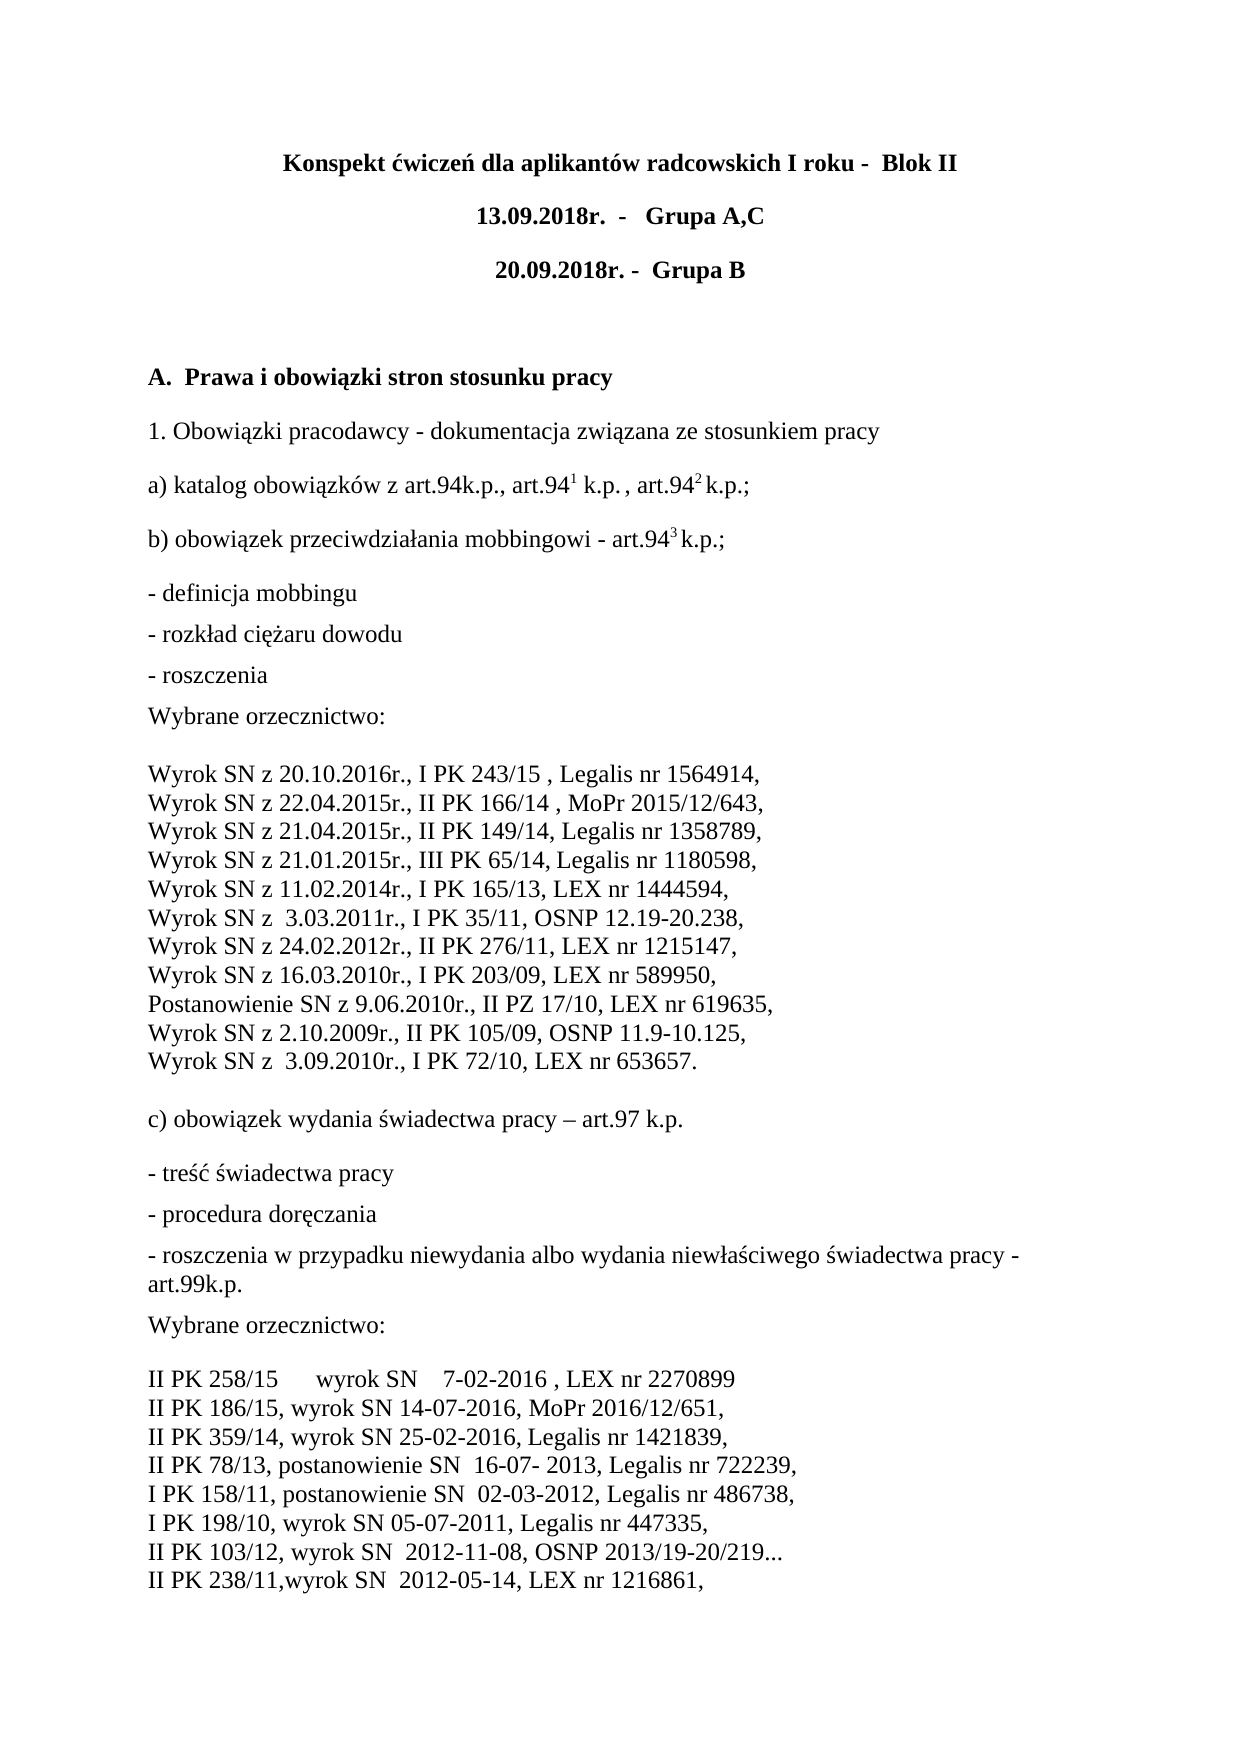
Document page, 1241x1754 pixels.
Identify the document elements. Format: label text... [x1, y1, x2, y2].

text I PK 198/10, wyrok SN 05-07-2011, Legalis nr 447335, [148, 1508, 1093, 1537]
text Wyrok SN z 22.04.2015r., II PK 166/14 , MoPr 2015/12/643, [148, 788, 1093, 816]
text 13.09.2018r. - Grupa A,C [148, 201, 1093, 230]
text II PK 258/15 wyrok SN 7-02-2016 , LEX nr 2270899 [148, 1364, 1093, 1393]
text Wyrok SN z 24.02.2012r., II PK 276/11, LEX nr 1215147, [148, 931, 1093, 960]
text Wyrok SN z 3.09.2010r., I PK 72/10, LEX nr 653657. [148, 1046, 1093, 1075]
text II PK 103/12, wyrok SN 2012-11-08, OSNP 2013/19-20/219... [148, 1537, 1093, 1565]
text II PK 78/13, postanowienie SN 16-07- 2013, Legalis nr 722239, [148, 1450, 1093, 1479]
text Postanowienie SN z 9.06.2010r., II PZ 17/10, LEX nr 619635, [148, 989, 1093, 1018]
text Wybrane orzecznictwo: [148, 1310, 1093, 1339]
text Wyrok SN z 20.10.2016r., I PK 243/15 , Legalis nr 1564914, [148, 759, 1093, 788]
text II PK 359/14, wyrok SN 25-02-2016, Legalis nr 1421839, [148, 1422, 1093, 1450]
text Wyrok SN z 16.03.2010r., I PK 203/09, LEX nr 589950, [148, 960, 1093, 989]
text - treść świadectwa pracy [148, 1158, 1093, 1186]
text Wyrok SN z 2.10.2009r., II PK 105/09, OSNP 11.9-10.125, [148, 1018, 1093, 1046]
text - roszczenia [148, 660, 1093, 689]
text b) obowiązek przeciwdziałania mobbingowi - art.943 k.p.; [148, 524, 1093, 552]
text Wybrane orzecznictwo: [148, 701, 1093, 730]
text a) katalog obowiązków z art.94k.p., art.941 k.p. , art.942 k.p.; [148, 470, 1093, 499]
text A. Prawa i obowiązki stron stosunku pracy [148, 362, 1093, 391]
text Konspekt ćwiczeń dla aplikantów radcowskich I roku - Blok II [148, 148, 1093, 176]
text - procedura doręczania [148, 1199, 1093, 1228]
text Wyrok SN z 21.04.2015r., II PK 149/14, Legalis nr 1358789, [148, 816, 1093, 845]
text - rozkład ciężaru dowodu [148, 619, 1093, 648]
text - definicja mobbingu [148, 578, 1093, 606]
text II PK 186/15, wyrok SN 14-07-2016, MoPr 2016/12/651, [148, 1393, 1093, 1422]
text 1. Obowiązki pracodawcy - dokumentacja związana ze stosunkiem pracy [148, 416, 1093, 445]
text Wyrok SN z 11.02.2014r., I PK 165/13, LEX nr 1444594, [148, 874, 1093, 903]
text II PK 238/11,wyrok SN 2012-05-14, LEX nr 1216861, [148, 1565, 1093, 1594]
text 20.09.2018r. - Grupa B [148, 255, 1093, 284]
text c) obowiązek wydania świadectwa pracy – art.97 k.p. [148, 1104, 1093, 1133]
text I PK 158/11, postanowienie SN 02-03-2012, Legalis nr 486738, [148, 1479, 1093, 1508]
text Wyrok SN z 21.01.2015r., III PK 65/14, Legalis nr 1180598, [148, 845, 1093, 874]
text Wyrok SN z 3.03.2011r., I PK 35/11, OSNP 12.19-20.238, [148, 903, 1093, 931]
text - roszczenia w przypadku niewydania albo wydania niewłaściwego świadectwa pracy - art.99k.p. [148, 1240, 1093, 1298]
